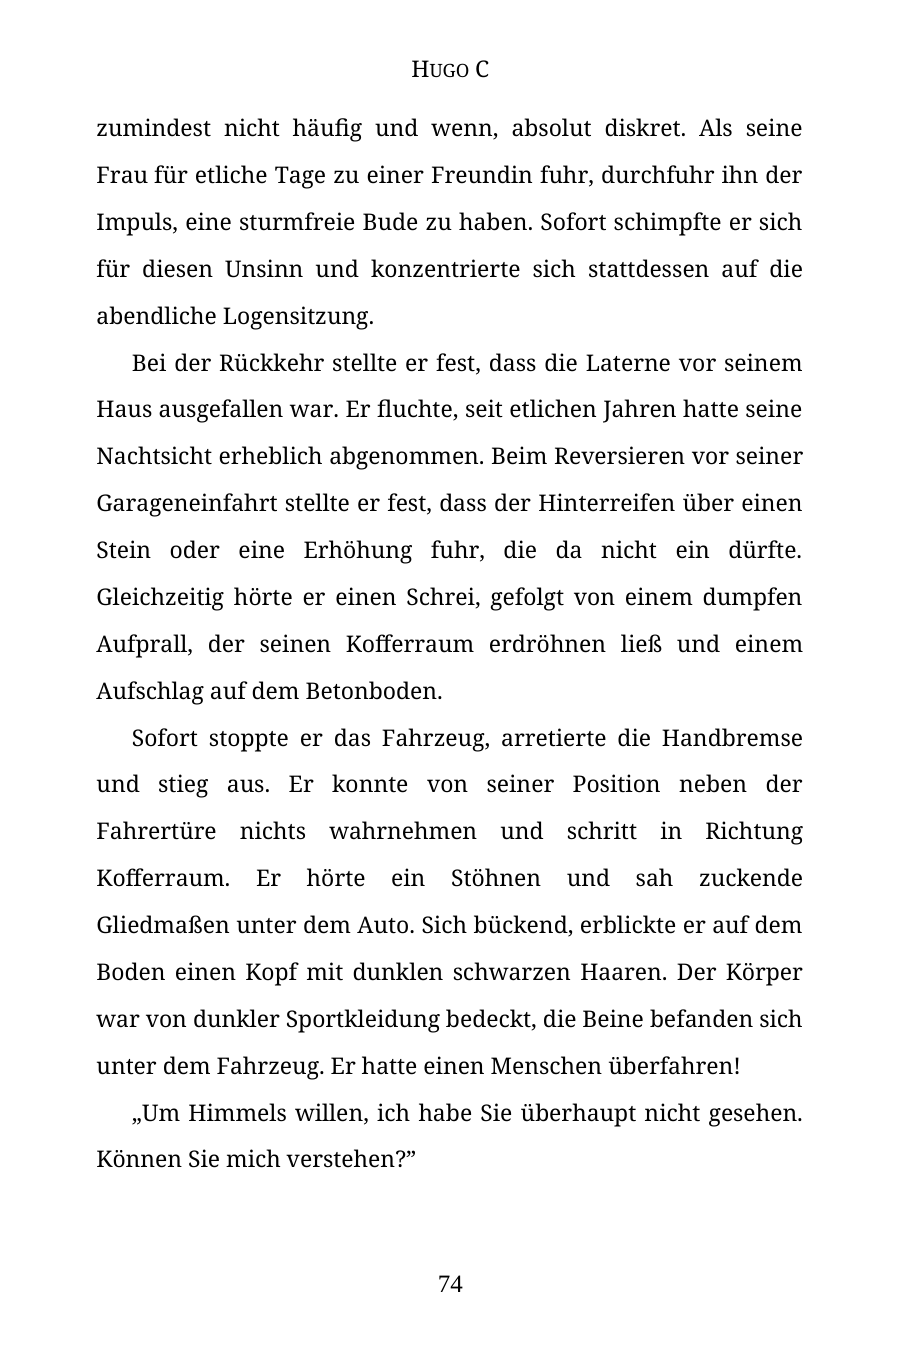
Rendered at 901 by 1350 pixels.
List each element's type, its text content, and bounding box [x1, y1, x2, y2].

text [96, 112, 804, 331]
text Bei der Rückkehr stellte er fest, dass die Laterne vor seinem Haus ausgefallen war. Er fluchte, seit etlichen Jahren hatte seine Nachtsicht erheblich abgenommen. Beim Reversieren vor seiner Garageneinfahrt stellte er fest, dass der Hinterreifen über einen Stein oder eine Erhöhung fuhr, die da nicht ein dürfte. Gleichzeitig hörte er einen Schrei, gefolgt von einem dumpfen Aufprall, der seinen Kofferraum erdröhnen ließ und einem Aufschlag auf dem Betonboden. [96, 347, 804, 706]
text Sofort stoppte er das Fahrzeug, arretierte die Handbremse und stieg aus. Er konnte von seiner Position neben der Fahrertüre nichts wahrnehmen und schritt in Richtung Kofferraum. Er hörte ein Stöhnen und sah zuckende Gliedmaßen unter dem Auto. Sich bückend, erblickte er auf dem Boden einen Kopf mit dunklen schwarzen Haaren. Der Körper war von dunkler Sportkleidung bedeckt, die Beine befanden sich unter dem Fahrzeug. Er hatte einen Menschen überfahren! [96, 722, 804, 1081]
text „Um Himmels willen, ich habe Sie überhaupt nicht gesehen. Können Sie mich verstehen?” [96, 1097, 804, 1175]
